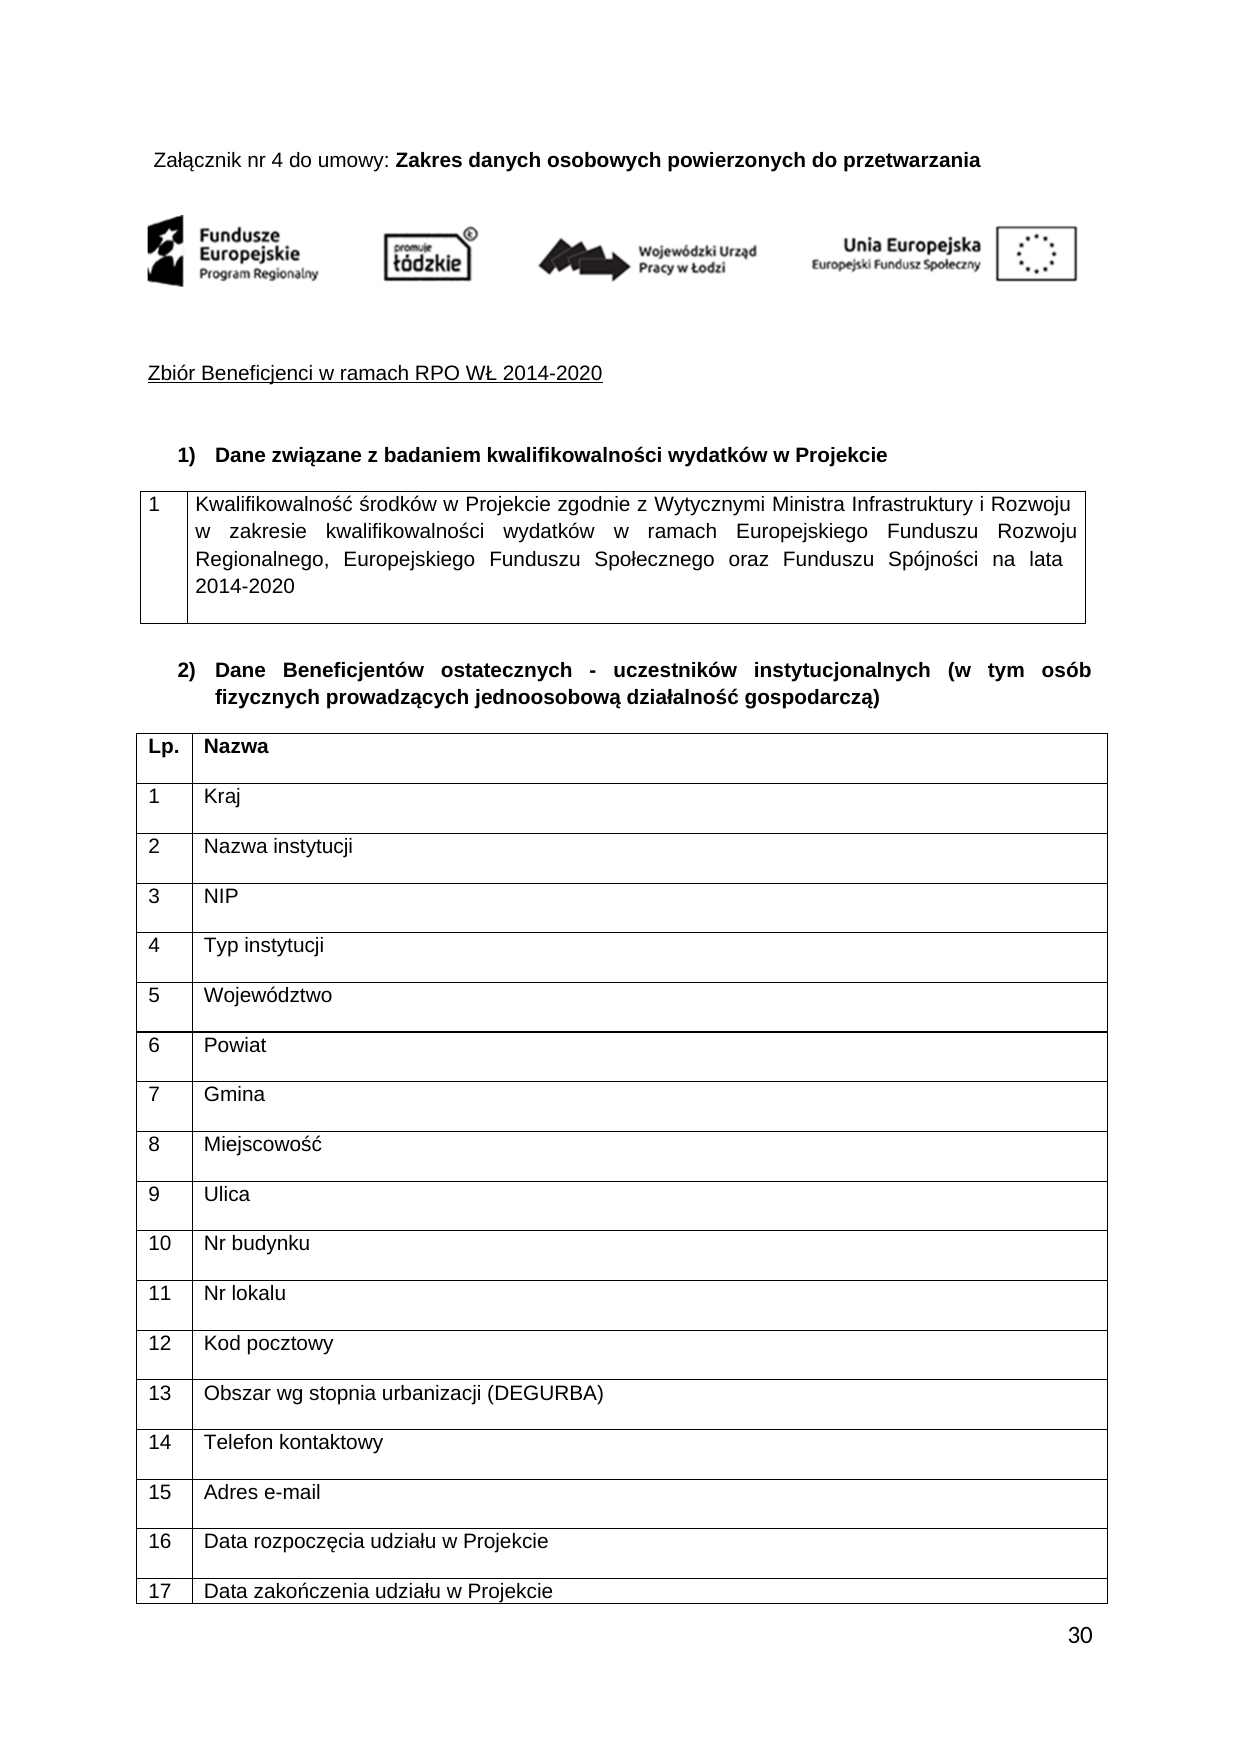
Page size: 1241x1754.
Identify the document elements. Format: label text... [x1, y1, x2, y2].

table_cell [193, 1579, 1107, 1603]
table_cell Gmina [193, 1082, 1107, 1131]
table_cell Miejscowość [193, 1132, 1107, 1181]
list Dane Beneficjentów ostatecznych - uczestników instytucjonalnych (w tym osób fizycznych prowadzących jednoosobową działalność gospodarczą) [177, 657, 1092, 709]
table_cell 13 [137, 1380, 192, 1429]
table_cell Powiat [193, 1033, 1107, 1081]
table_cell Nr lokalu [193, 1281, 1107, 1329]
table_cell Telefon kontaktowy [193, 1430, 1107, 1479]
table_cell Kod pocztowy [193, 1331, 1107, 1379]
table_cell Nr budynku [193, 1231, 1107, 1280]
text Załącznik nr 4 do umowy: Zakres danych osobowych powierzonych do przetwarzania [148, 148, 1092, 172]
table_cell 12 [137, 1331, 192, 1379]
table_cell Województwo [193, 983, 1107, 1031]
table_cell Ulica [193, 1182, 1107, 1230]
table_header Kwalifikowalność środków w Projekcie zgodnie z Wytycznymi Ministra Infrastruktury i Rozwoju w zakresie kwalifikowalności wydatków w ramach Europejskiego Funduszu Rozwoju Regionalnego, Europejskiego Funduszu Społecznego oraz Funduszu Spójności na lata 2014-2020 [188, 492, 1085, 623]
table_header Lp. [137, 734, 192, 783]
table_cell 3 [137, 884, 192, 932]
table_cell 5 [137, 983, 192, 1031]
list Dane związane z badaniem kwalifikowalności wydatków w Projekcie [177, 443, 1092, 467]
table_cell 15 [137, 1480, 192, 1528]
table_cell 16 [137, 1529, 192, 1578]
text Zbiór Beneficjenci w ramach RPO WŁ 2014-2020 [148, 361, 1092, 384]
table_cell 17 [137, 1579, 192, 1603]
table_cell 2 [137, 834, 192, 882]
table_cell 4 [137, 933, 192, 982]
table_cell Adres e-mail [193, 1480, 1107, 1528]
table_cell 8 [137, 1132, 192, 1181]
table_cell 1 [137, 784, 192, 833]
table_cell 7 [137, 1082, 192, 1131]
table_cell Nazwa instytucji [193, 834, 1107, 882]
table_cell 9 [137, 1182, 192, 1230]
table_cell 6 [137, 1033, 192, 1081]
table_cell Typ instytucji [193, 933, 1107, 982]
table_header 1 [141, 492, 187, 623]
table_cell Data rozpoczęcia udziału w Projekcie [193, 1529, 1107, 1578]
table_cell 14 [137, 1430, 192, 1479]
picture [147, 215, 1084, 288]
table_cell NIP [193, 884, 1107, 932]
table_cell Obszar wg stopnia urbanizacji (DEGURBA) [193, 1380, 1107, 1429]
table_cell 11 [137, 1281, 192, 1329]
table_cell Kraj [193, 784, 1107, 833]
table_cell 10 [137, 1231, 192, 1280]
table_header Nazwa [193, 734, 1107, 783]
